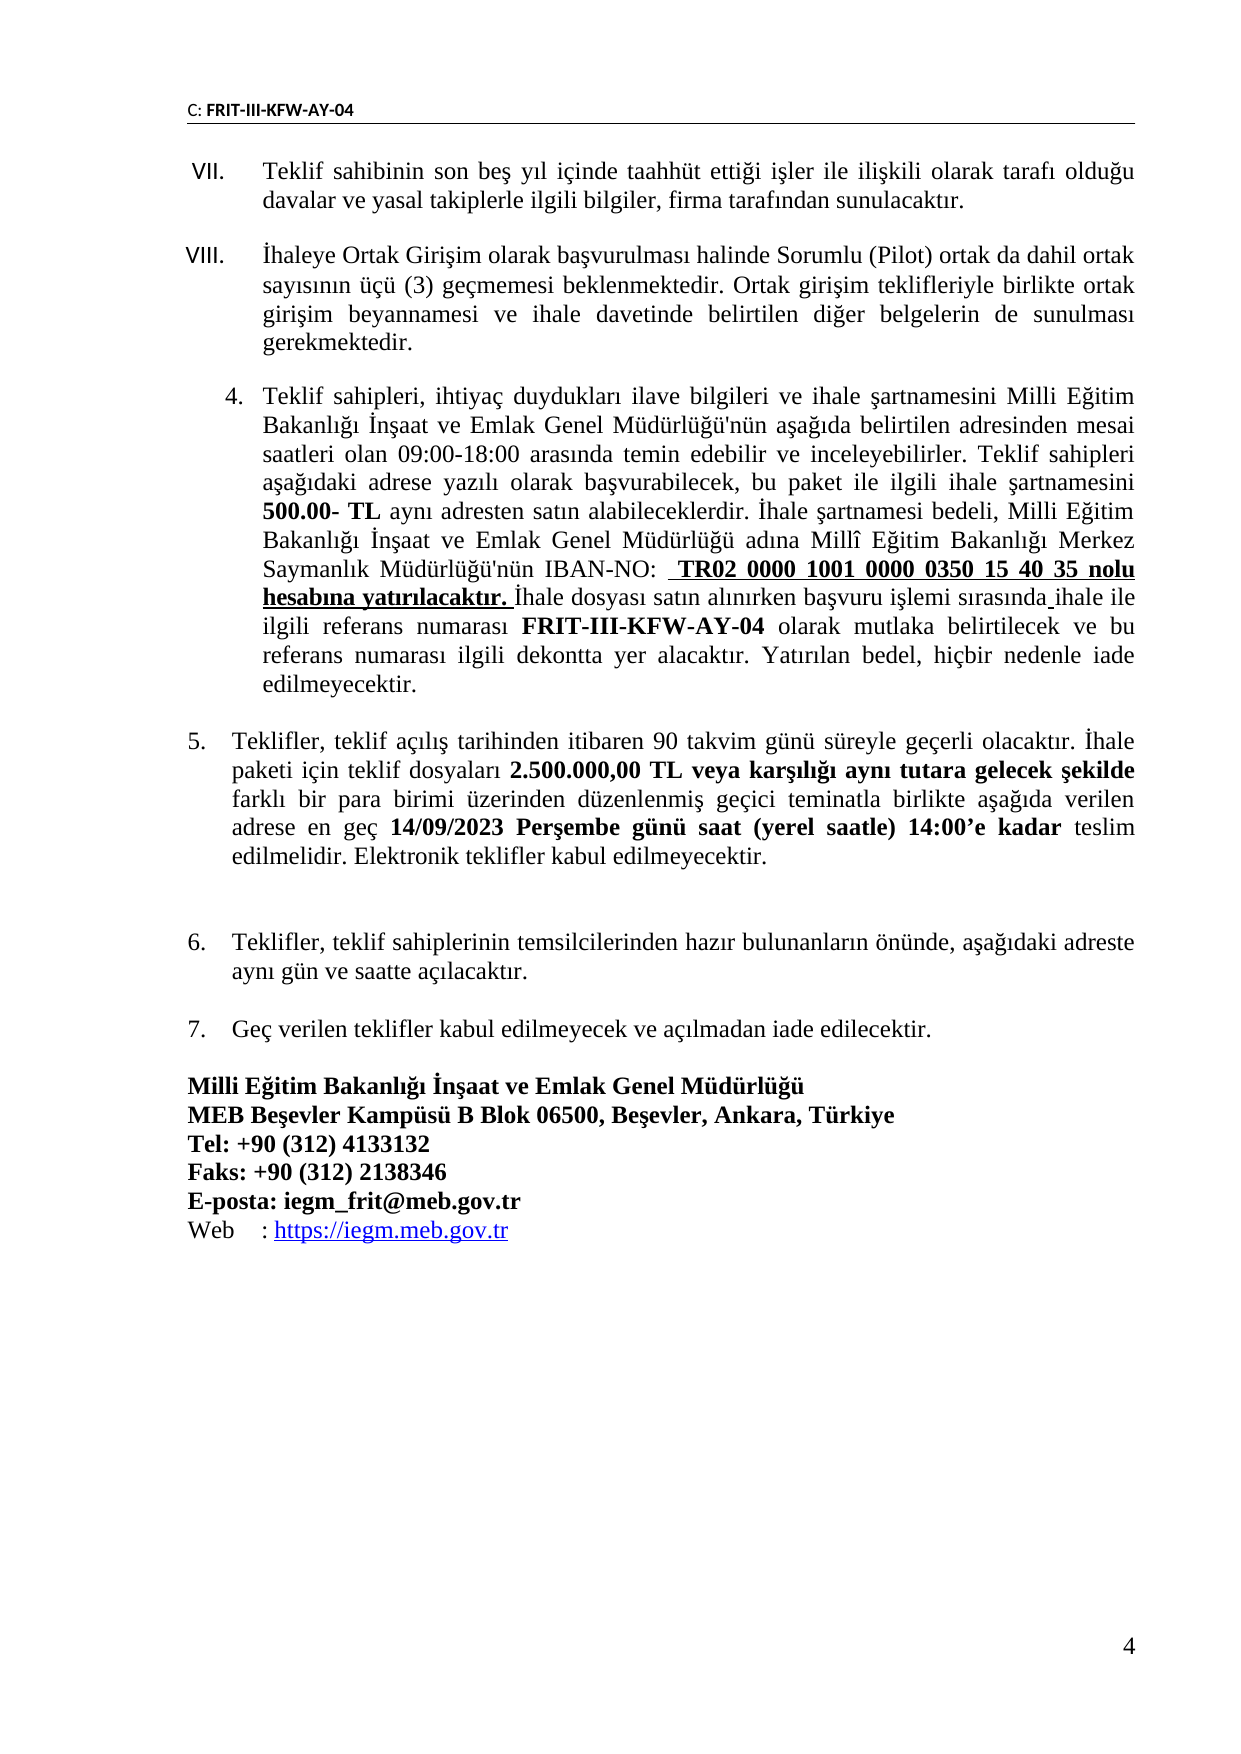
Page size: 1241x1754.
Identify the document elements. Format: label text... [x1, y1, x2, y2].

list Teklifler, teklif sahiplerinin temsilcilerinden hazır bulunanların önünde, aşağıdaki adreste aynı gün ve saatte açılacaktır. [187, 927, 1135, 985]
text Web : https://iegm.meb.gov.tr [187, 1215, 1135, 1244]
list Geç verilen teklifler kabul edilmeyecek ve açılmadan iade edilecektir. [187, 1014, 1135, 1042]
list İhaleye Ortak Girişim olarak başvurulması halinde Sorumlu (Pilot) ortak da dahil ortak sayısının üçü (3) geçmemesi beklenmektedir. Ortak girişim teklifleriyle birlikte ortak girişim beyannamesi ve ihale davetinde belirtilen diğer belgelerin de sunulması gerekmektedir. [225, 239, 1135, 356]
list Teklif sahipleri, ihtiyaç duydukları ilave bilgileri ve ihale şartnamesini Milli Eğitim Bakanlığı İnşaat ve Emlak Genel Müdürlüğü'nün aşağıda belirtilen adresinden mesai saatleri olan 09:00-18:00 arasında temin edebilir ve inceleyebilirler. Teklif sahipleri aşağıdaki adrese yazılı olarak başvurabilecek, bu paket ile ilgili ihale şartnamesini 500.00- TL aynı adresten satın alabileceklerdir. İhale şartnamesi bedeli, Milli Eğitim Bakanlığı İnşaat ve Emlak Genel Müdürlüğü adına Millî Eğitim Bakanlığı Merkez Saymanlık Müdürlüğü'nün IBAN-NO: TR02 0000 1001 0000 0350 15 40 35 nolu hesabına yatırılacaktır. İhale dosyası satın alınırken başvuru işlemi sırasında ihale ile ilgili referans numarası FRIT-III-KFW-AY-04 olarak mutlaka belirtilecek ve bu referans numarası ilgili dekontta yer alacaktır. Yatırılan bedel, hiçbir nedenle iade edilmeyecektir. [225, 381, 1135, 697]
text Milli Eğitim Bakanlığı İnşaat ve Emlak Genel Müdürlüğü [187, 1071, 1135, 1100]
text Faks: +90 (312) 2138346 [187, 1157, 1135, 1186]
text MEB Beşevler Kampüsü B Blok 06500, Beşevler, Ankara, Türkiye [187, 1100, 1135, 1129]
list Teklif sahibinin son beş yıl içinde taahhüt ettiği işler ile ilişkili olarak tarafı olduğu davalar ve yasal takiplerle ilgili bilgiler, firma tarafından sunulacaktır. [225, 155, 1135, 214]
list Teklifler, teklif açılış tarihinden itibaren 90 takvim günü süreyle geçerli olacaktır. İhale paketi için teklif dosyaları 2.500.000,00 TL veya karşılığı aynı tutara gelecek şekilde farklı bir para birimi üzerinden düzenlenmiş geçici teminatla birlikte aşağıda verilen adrese en geç 14/09/2023 Perşembe günü saat (yerel saatle) 14:00’e kadar teslim edilmelidir. Elektronik teklifler kabul edilmeyecektir. [187, 726, 1135, 870]
text E-posta: iegm_frit@meb.gov.tr [187, 1186, 1135, 1215]
text Tel: +90 (312) 4133132 [187, 1129, 1135, 1157]
